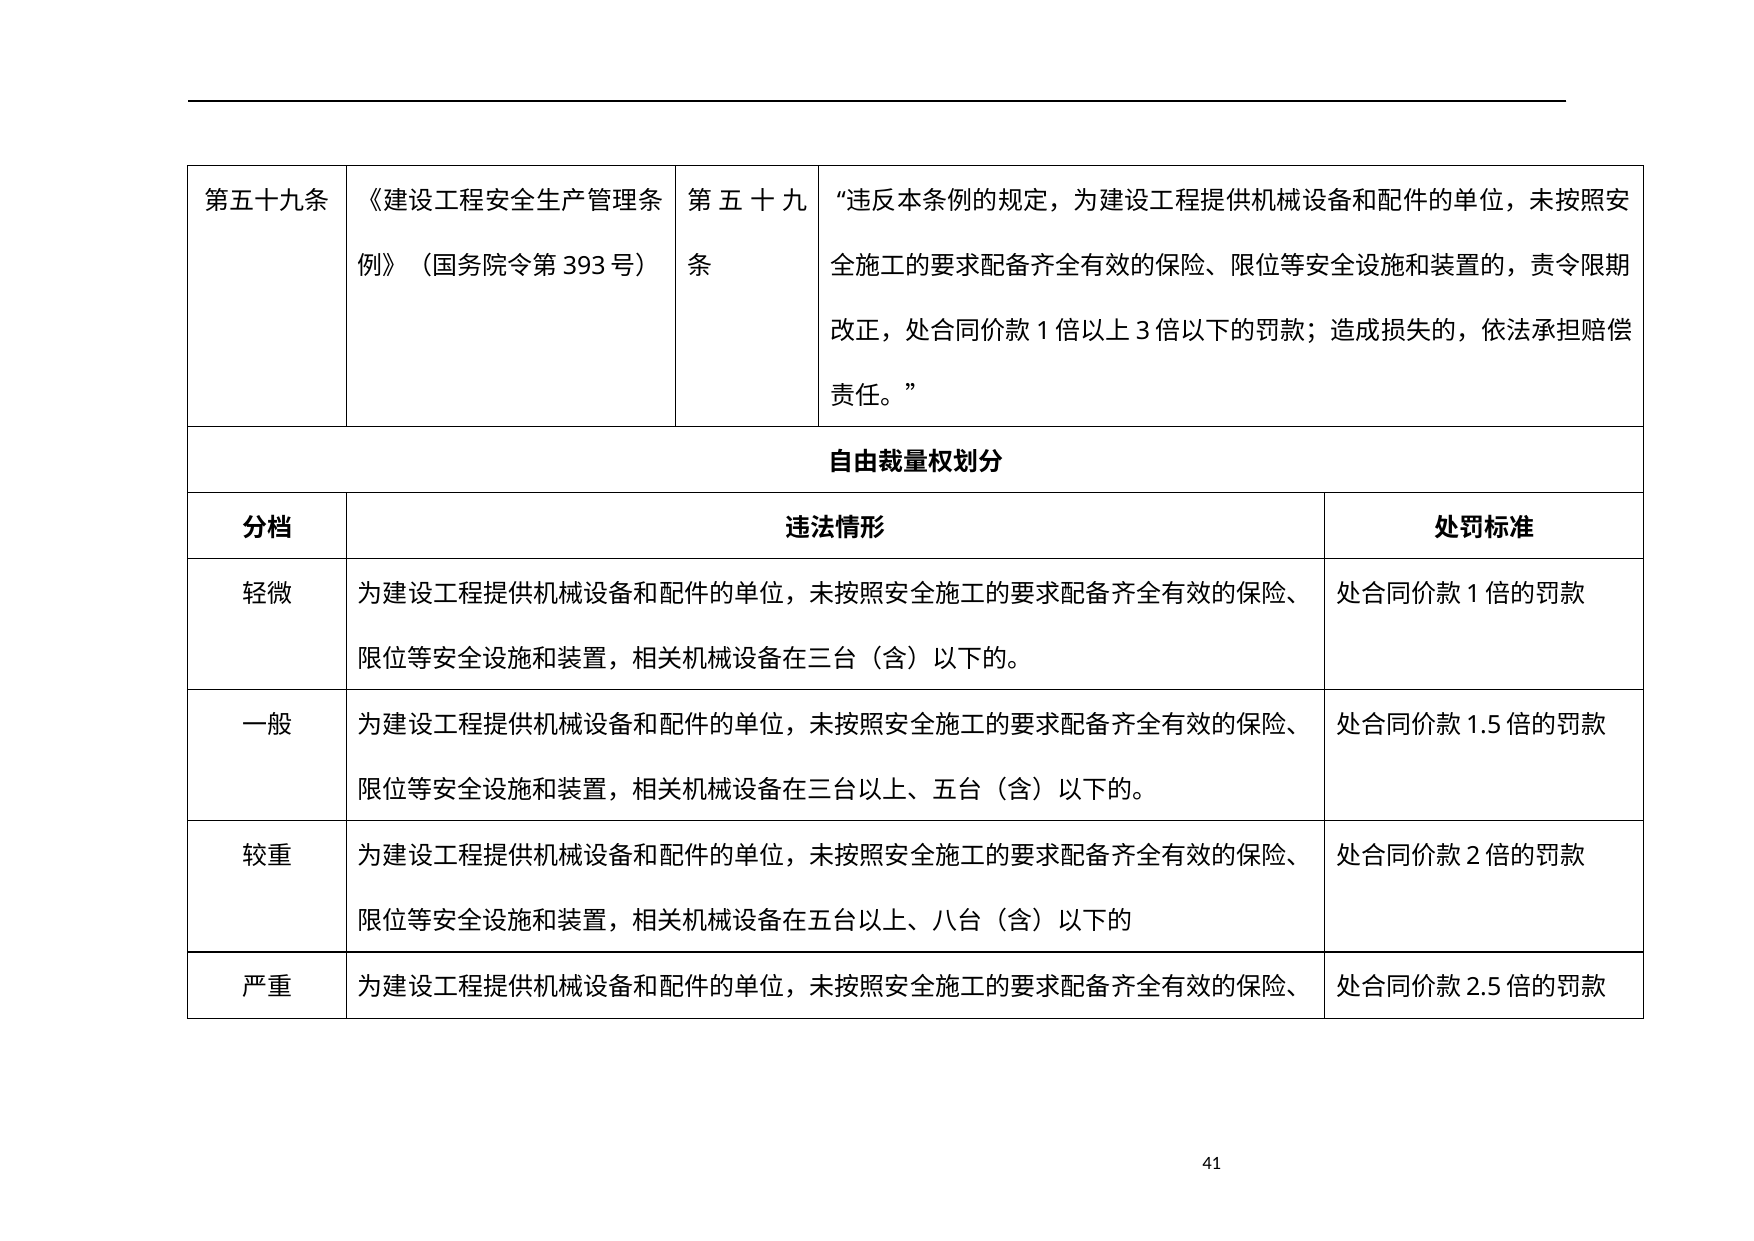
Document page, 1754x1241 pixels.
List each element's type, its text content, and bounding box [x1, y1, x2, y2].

table_cell 自由裁量权划分 [188, 427, 1643, 492]
table_cell 第五十九条 [188, 166, 346, 426]
table_cell 处合同价款2倍的罚款 [1325, 821, 1643, 951]
table_cell 处合同价款1倍的罚款 [1325, 559, 1643, 689]
table_cell 为建设工程提供机械设备和配件的单位，未按照安全施工的要求配备齐全有效的保险、限位等安全设施和装置，相关机械设备在五台以上、八台（含）以下的 [347, 821, 1324, 951]
table_cell 较重 [188, 821, 346, 951]
table_cell 一般 [188, 690, 346, 820]
table_cell 处合同价款1.5倍的罚款 [1325, 690, 1643, 820]
table_cell 为建设工程提供机械设备和配件的单位，未按照安全施工的要求配备齐全有效的保险、限位等安全设施和装置，相关机械设备在三台以上、五台（含）以下的。 [347, 690, 1324, 820]
table_cell 严重 [188, 953, 346, 1017]
table_cell 违法情形 [347, 493, 1324, 558]
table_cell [347, 953, 1324, 1017]
table_cell 《建设工程安全生产管理条例》（国务院令第393号） [347, 166, 675, 426]
table_cell 处合同价款2.5倍的罚款 [1325, 953, 1643, 1017]
table_cell 轻微 [188, 559, 346, 689]
table_cell 分档 [188, 493, 346, 558]
table_cell 第五十九条 [676, 166, 818, 426]
table_cell “违反本条例的规定，为建设工程提供机械设备和配件的单位，未按照安全施工的要求配备齐全有效的保险、限位等安全设施和装置的，责令限期改正，处合同价款1倍以上3倍以下的罚款；造成损失的，依法承担赔偿责任。” [819, 166, 1643, 426]
table_cell 处罚标准 [1325, 493, 1643, 558]
table_cell 为建设工程提供机械设备和配件的单位，未按照安全施工的要求配备齐全有效的保险、限位等安全设施和装置，相关机械设备在三台（含）以下的。 [347, 559, 1324, 689]
